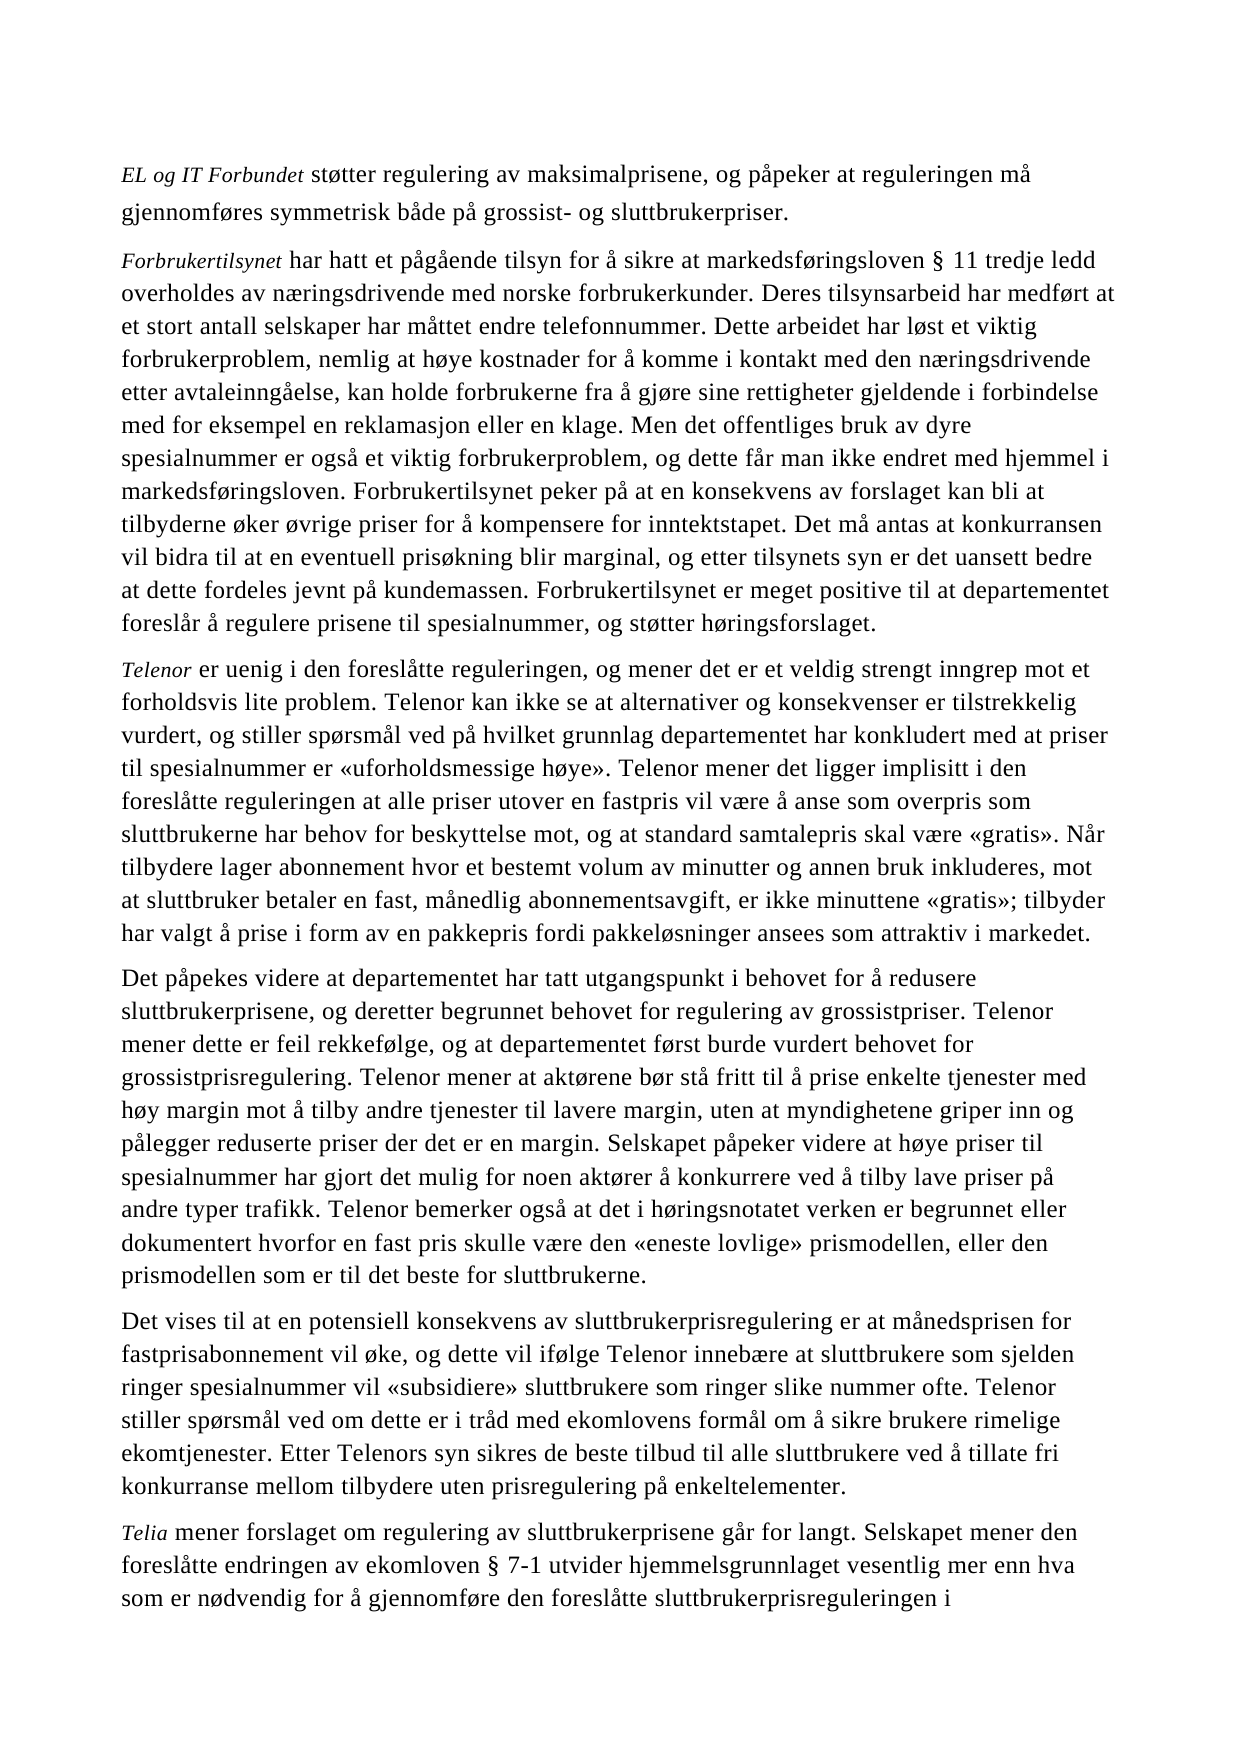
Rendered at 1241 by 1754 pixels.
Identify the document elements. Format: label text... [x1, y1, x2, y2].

text Det vises til at en potensiell konsekvens av sluttbrukerprisregulering er at månedsprisen for fastprisabonnement vil øke, og dette vil ifølge Telenor innebære at sluttbrukere som sjelden ringer spesialnummer vil «subsidiere» sluttbrukere som ringer slike nummer ofte. Telenor stiller spørsmål ved om dette er i tråd med ekomlovens formål om å sikre brukere rimelige ekomtjenester. Etter Telenors syn sikres de beste tilbud til alle sluttbrukere ved å tillate fri konkurranse mellom tilbydere uten prisregulering på enkeltelementer. [121, 1306, 1119, 1500]
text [121, 1517, 1119, 1612]
text Det påpekes videre at departementet har tatt utgangspunkt i behovet for å redusere sluttbrukerprisene, og deretter begrunnet behovet for regulering av grossistpriser. Telenor mener dette er feil rekkefølge, og at departementet først burde vurdert behovet for grossistprisregulering. Telenor mener at aktørene bør stå fritt til å prise enkelte tjenester med høy margin mot å tilby andre tjenester til lavere margin, uten at myndighetene griper inn og pålegger reduserte priser der det er en margin. Selskapet påpeker videre at høye priser til spesialnummer har gjort det mulig for noen aktører å konkurrere ved å tilby lave priser på andre typer trafikk. Telenor bemerker også at det i høringsnotatet verken er begrunnet eller dokumentert hvorfor en fast pris skulle være den «eneste lovlige» prismodellen, eller den prismodellen som er til det beste for sluttbrukerne. [121, 963, 1119, 1289]
text EL og IT Forbundet støtter regulering av maksimalprisene, og påpeker at reguleringen må gjennomføres symmetrisk både på grossist- og sluttbrukerpriser. [121, 159, 1119, 227]
text Forbrukertilsynet har hatt et pågående tilsyn for å sikre at markedsføringsloven § 11 tredje ledd overholdes av næringsdrivende med norske forbrukerkunder. Deres tilsynsarbeid har medført at et stort antall selskaper har måttet endre telefonnummer. Dette arbeidet har løst et viktig forbrukerproblem, nemlig at høye kostnader for å komme i kontakt med den næringsdrivende etter avtaleinngåelse, kan holde forbrukerne fra å gjøre sine rettigheter gjeldende i forbindelse med for eksempel en reklamasjon eller en klage. Men det offentliges bruk av dyre spesialnummer er også et viktig forbrukerproblem, og dette får man ikke endret med hjemmel i markedsføringsloven. Forbrukertilsynet peker på at en konsekvens av forslaget kan bli at tilbyderne øker øvrige priser for å kompensere for inntektstapet. Det må antas at konkurransen vil bidra til at en eventuell prisøkning blir marginal, og etter tilsynets syn er det uansett bedre at dette fordeles jevnt på kundemassen. Forbrukertilsynet er meget positive til at departementet foreslår å regulere prisene til spesialnummer, og støtter høringsforslaget. [121, 245, 1119, 637]
text Telenor er uenig i den foreslåtte reguleringen, og mener det er et veldig strengt inngrep mot et forholdsvis lite problem. Telenor kan ikke se at alternativer og konsekvenser er tilstrekkelig vurdert, og stiller spørsmål ved på hvilket grunnlag departementet har konkludert med at priser til spesialnummer er «uforholdsmessige høye». Telenor mener det ligger implisitt i den foreslåtte reguleringen at alle priser utover en fastpris vil være å anse som overpris som sluttbrukerne har behov for beskyttelse mot, og at standard samtalepris skal være «gratis». Når tilbydere lager abonnement hvor et bestemt volum av minutter og annen bruk inkluderes, mot at sluttbruker betaler en fast, månedlig abonnementsavgift, er ikke minuttene «gratis»; tilbyder har valgt å prise i form av en pakkepris fordi pakkeløsninger ansees som attraktiv i markedet. [121, 654, 1119, 947]
